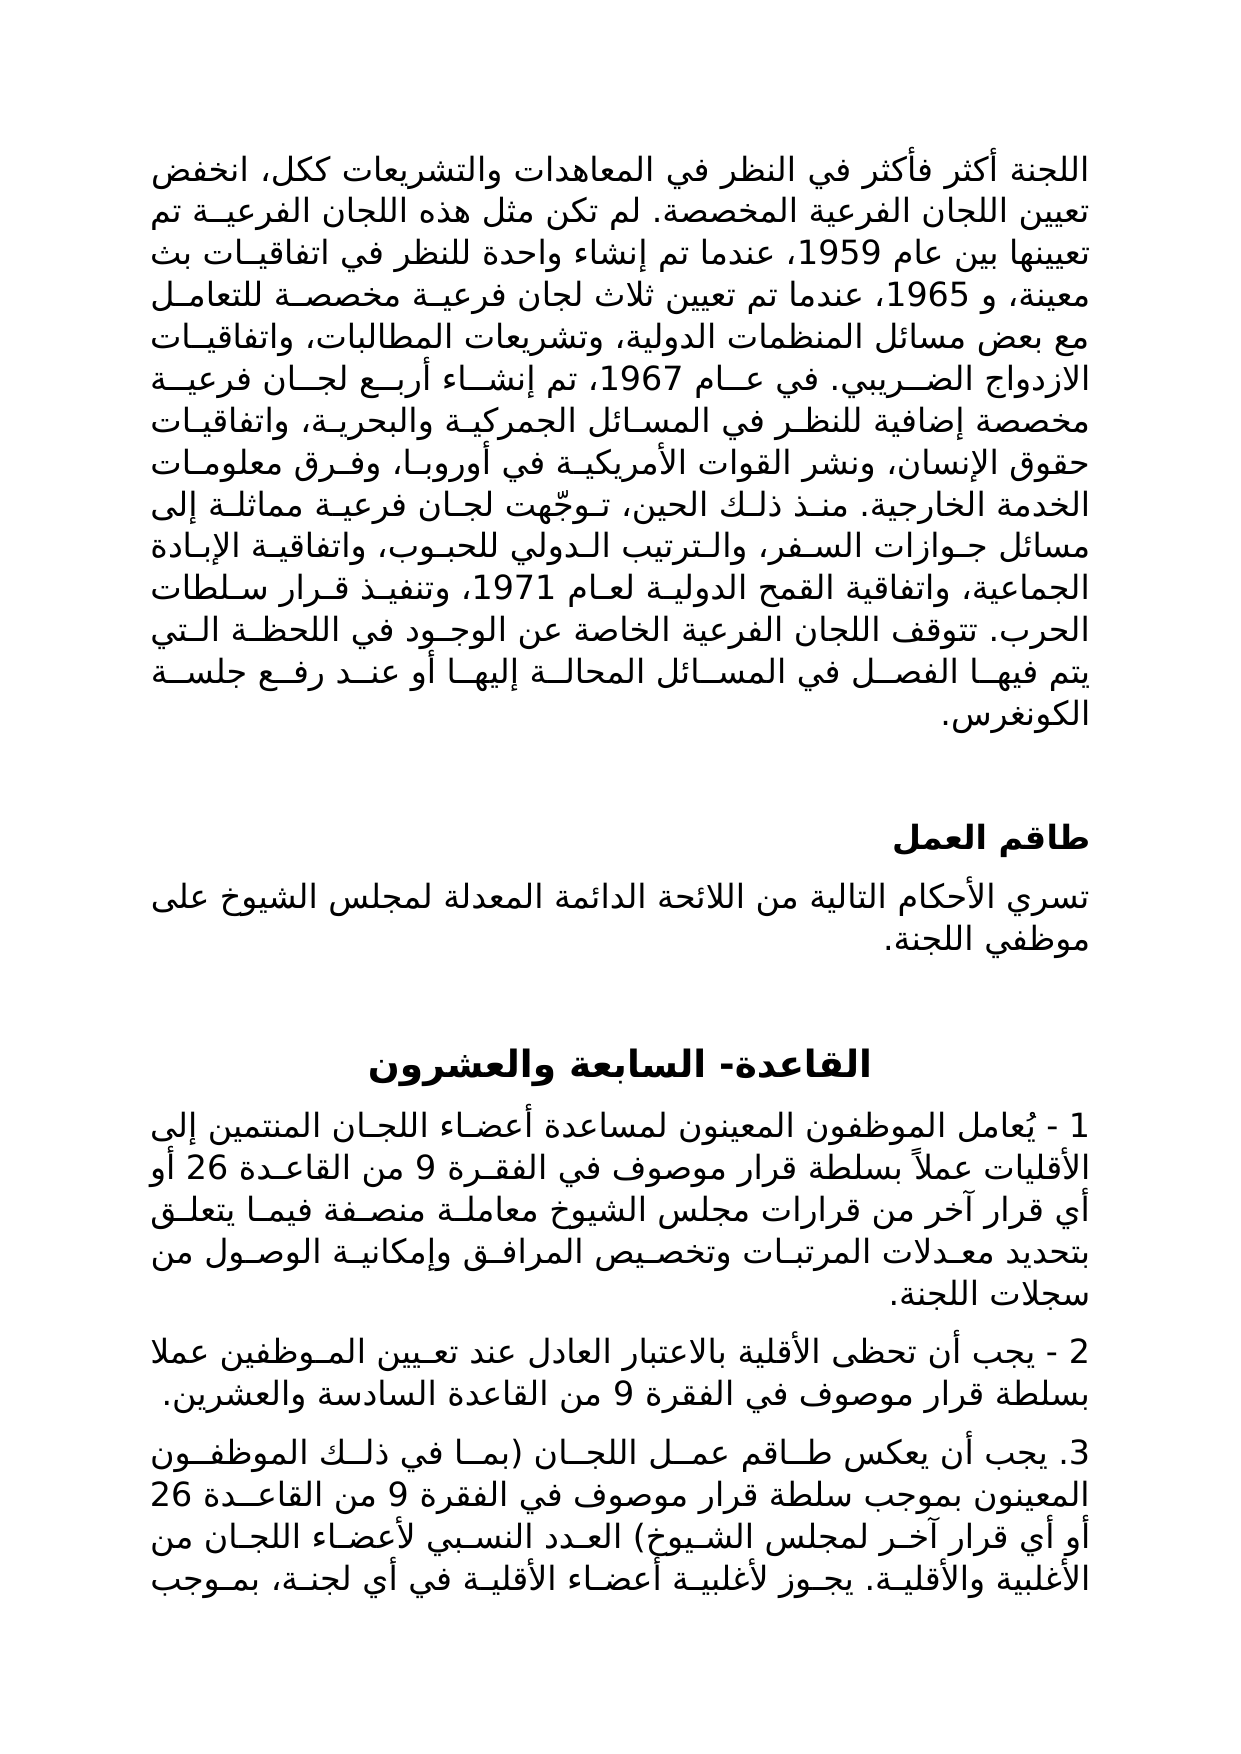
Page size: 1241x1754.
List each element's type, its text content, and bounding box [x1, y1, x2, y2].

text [150, 1433, 1090, 1598]
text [150, 150, 1090, 733]
text طاقم العمل [150, 818, 1090, 857]
text تسري الأحكام التالية من اللائحة الدائمة المعدلة لمجلس الشيوخ على موظفي اللجنة. [150, 877, 1090, 958]
text القاعدة- السابعة والعشرون [150, 1043, 1090, 1087]
text 1 - يُعامل الموظفون المعينون لمساعدة أعضاء اللجان المنتمين إلى الأقليات عملاً بسلطة قرار موصوف في الفقرة 9 من القاعدة 26 أو أي قرار آخر من قرارات مجلس الشيوخ معاملة منصفة فيما يتعلق بتحديد معدلات المرتبات وتخصيص المرافق وإمكانية الوصول من سجلات اللجنة. [150, 1107, 1090, 1313]
text 2 - يجب أن تحظى الأقلية بالاعتبار العادل عند تعيين الموظفين عملا بسلطة قرار موصوف في الفقرة 9 من القاعدة السادسة والعشرين. [150, 1333, 1090, 1414]
